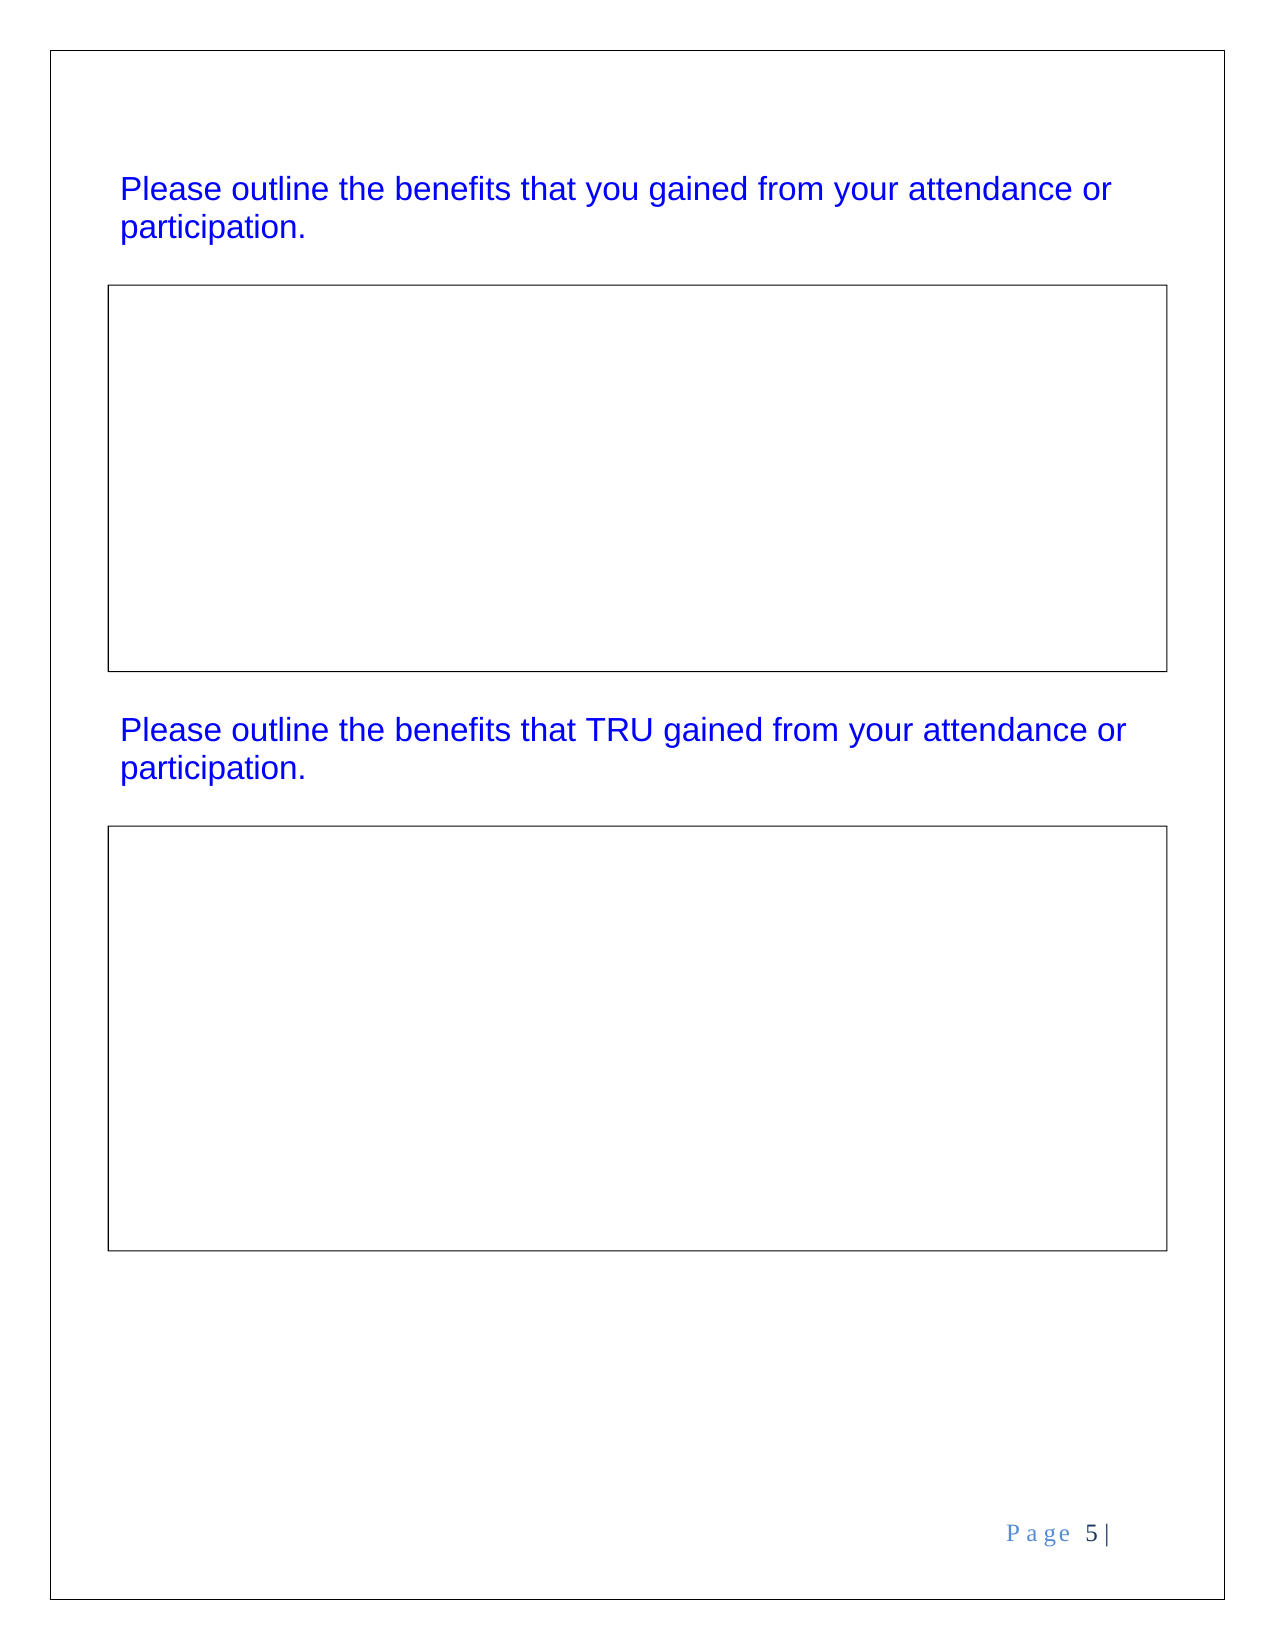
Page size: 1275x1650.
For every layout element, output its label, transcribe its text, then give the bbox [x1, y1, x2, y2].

text Please outline the benefits that TRU gained from your attendance or participation. [120, 710, 1167, 787]
text Please outline the benefits that you gained from your attendance or participation. [120, 169, 1167, 246]
